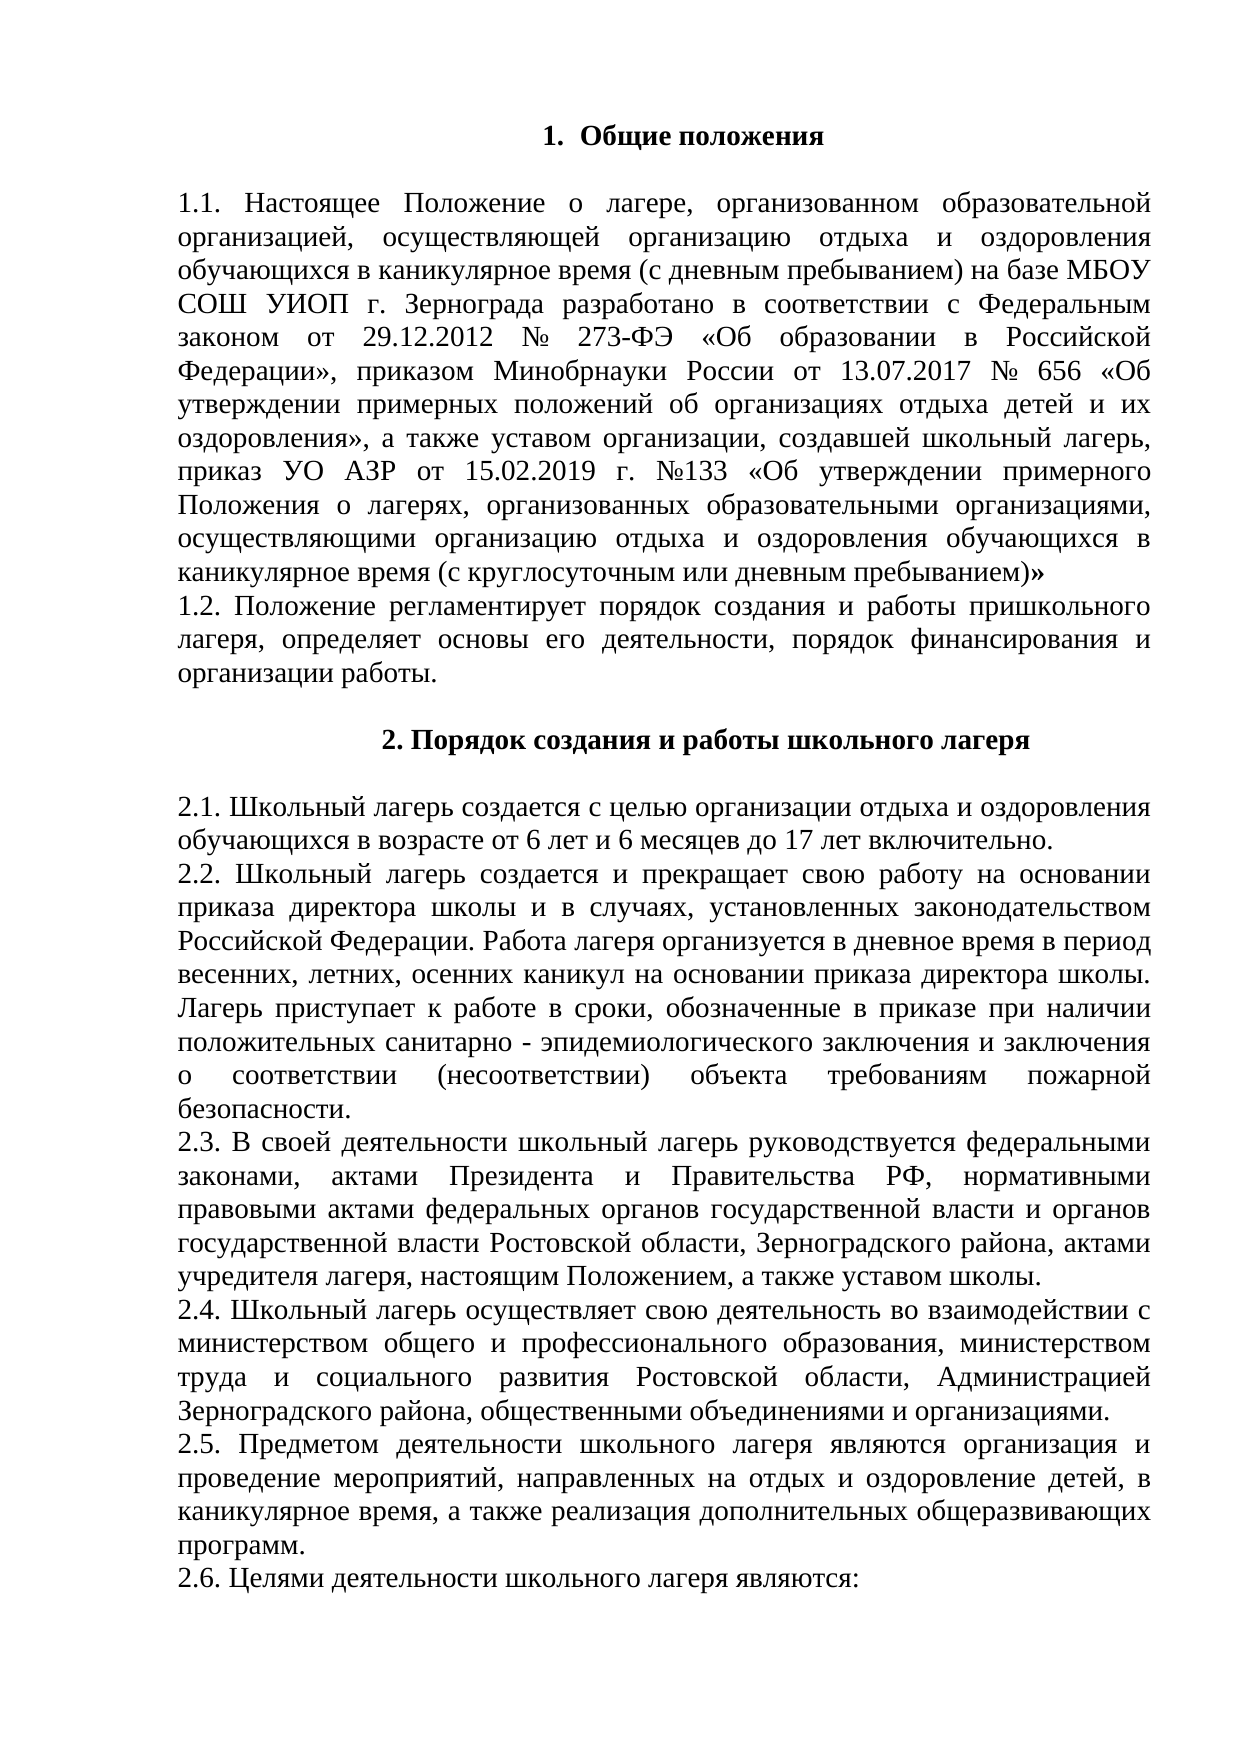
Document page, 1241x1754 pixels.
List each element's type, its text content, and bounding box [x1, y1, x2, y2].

list Общие положения [215, 118, 1152, 152]
text 2.1. Школьный лагерь создается с целью организации отдыха и оздоровления обучающихся в возрасте от 6 лет и 6 месяцев до 17 лет включительно. [177, 789, 1152, 856]
text 1.2. Положение регламентирует порядок создания и работы пришкольного лагеря, определяет основы его деятельности, порядок финансирования и организации работы. [177, 588, 1152, 688]
text 2. Порядок создания и работы школьного лагеря [177, 722, 1152, 755]
text 2.5. Предметом деятельности школьного лагеря являются организация и проведение мероприятий, направленных на отдых и оздоровление детей, в каникулярное время, а также реализация дополнительных общеразвивающих программ. [177, 1426, 1152, 1560]
text 2.3. В своей деятельности школьный лагерь руководствуется федеральными законами, актами Президента и Правительства РФ, нормативными правовыми актами федеральных органов государственной власти и органов государственной власти Ростовской области, Зерноградского района, актами учредителя лагеря, настоящим Положением, а также уставом школы. [177, 1124, 1152, 1292]
text 2.6. Целями деятельности школьного лагеря являются: [177, 1560, 1152, 1594]
text 1.1. Настоящее Положение о лагере, организованном образовательной организацией, осуществляющей организацию отдыха и оздоровления обучающихся в каникулярное время (с дневным пребыванием) на базе МБОУ СОШ УИОП г. Зернограда разработано в соответствии с Федеральным законом от 29.12.2012 № 273-ФЭ «Об образовании в Российской Федерации», приказом Минобрнауки России от 13.07.2017 № 656 «Об утверждении примерных положений об организациях отдыха детей и их оздоровления», а также уставом организации, создавшей школьный лагерь, приказ УО АЗР от 15.02.2019 г. №133 «Об утверждении примерного Положения о лагерях, организованных образовательными организациями, осуществляющими организацию отдыха и оздоровления обучающихся в каникулярное время (с круглосуточным или дневным пребыванием)» [177, 185, 1152, 588]
text 2.4. Школьный лагерь осуществляет свою деятельность во взаимодействии с министерством общего и профессионального образования, министерством труда и социального развития Ростовской области, Администрацией Зерноградского района, общественными объединениями и организациями. [177, 1292, 1152, 1426]
text 2.2. Школьный лагерь создается и прекращает свою работу на основании приказа директора школы и в случаях, установленных законодательством Российской Федерации. Работа лагеря организуется в дневное время в период весенних, летних, осенних каникул на основании приказа директора школы. Лагерь приступает к работе в сроки, обозначенные в приказе при наличии положительных санитарно - эпидемиологического заключения и заключения о соответствии (несоответствии) объекта требованиям пожарной безопасности. [177, 856, 1152, 1124]
